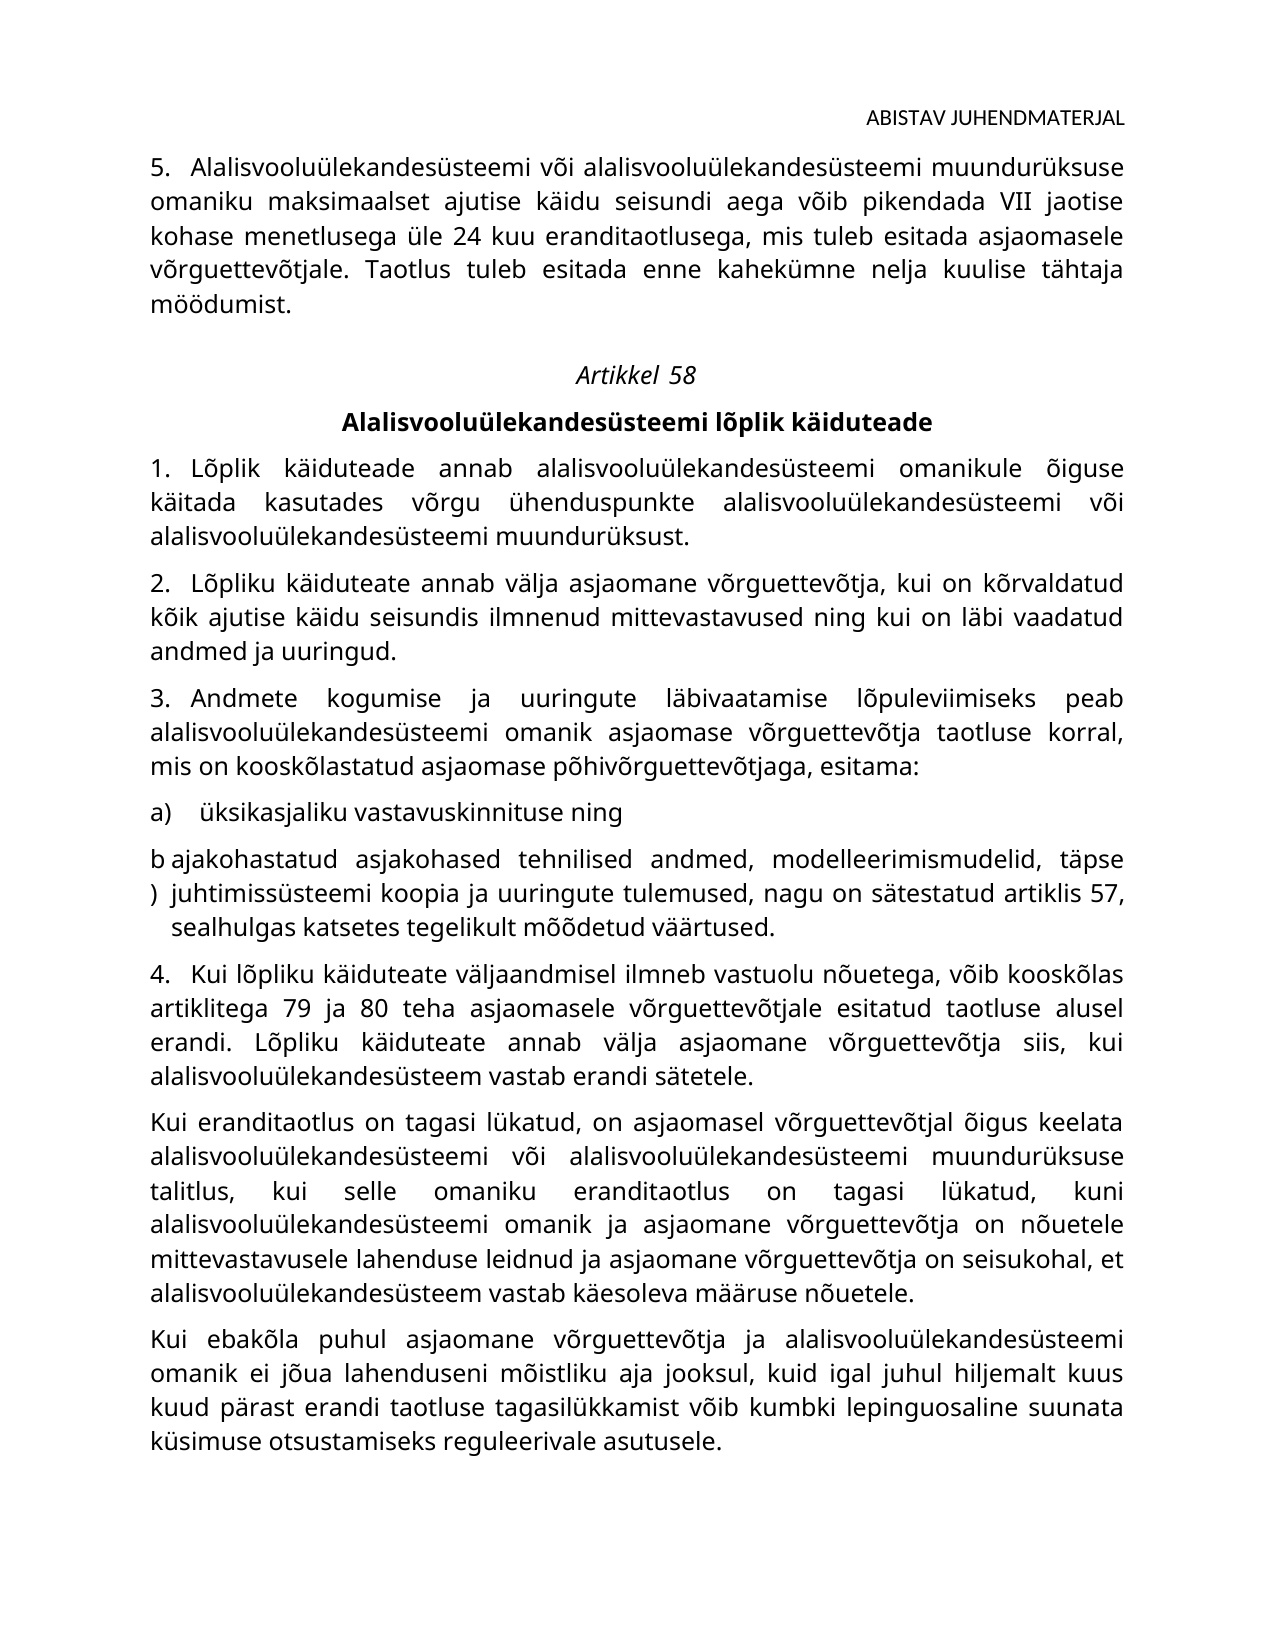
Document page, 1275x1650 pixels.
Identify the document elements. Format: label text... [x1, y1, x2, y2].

table_header b) [150, 829, 171, 944]
text 4. Kui lõpliku käiduteate väljaandmisel ilmneb vastuolu nõuetega, võib kooskõlas artiklitega 79 ja 80 teha asjaomasele võrguettevõtjale esitatud taotluse alusel erandi. Lõpliku käiduteate annab välja asjaomane võrguettevõtja siis, kui alalisvooluülekandesüsteem vastab erandi sätetele. [150, 956, 1125, 1092]
text Kui ebakõla puhul asjaomane võrguettevõtja ja alalisvooluülekandesüsteemi omanik ei jõua lahenduseni mõistliku aja jooksul, kuid igal juhul hiljemalt kuus kuud pärast erandi taotluse tagasilükkamist võib kumbki lepinguosaline suunata küsimuse otsustamiseks reguleerivale asutusele. [150, 1322, 1125, 1458]
text Kui eranditaotlus on tagasi lükatud, on asjaomasel võrguettevõtjal õigus keelata alalisvooluülekandesüsteemi või alalisvooluülekandesüsteemi muundurüksuse talitlus, kui selle omaniku eranditaotlus on tagasi lükatud, kuni alalisvooluülekandesüsteemi omanik ja asjaomane võrguettevõtja on nõuetele mittevastavusele lahenduse leidnud ja asjaomane võrguettevõtja on seisukohal, et alalisvooluülekandesüsteem vastab käesoleva määruse nõuetele. [150, 1105, 1125, 1309]
text 5. Alalisvooluülekandesüsteemi või alalisvooluülekandesüsteemi muundurüksuse omaniku maksimaalset ajutise käidu seisundi aega võib pikendada VII jaotise kohase menetlusega üle 24 kuu eranditaotlusega, mis tuleb esitada asjaomasele võrguettevõtjale. Taotlus tuleb esitada enne kahekümne nelja kuulise tähtaja möödumist. [150, 150, 1125, 320]
text 2. Lõpliku käiduteate annab välja asjaomane võrguettevõtja, kui on kõrvaldatud kõik ajutise käidu seisundis ilmnenud mittevastavused ning kui on läbi vaadatud andmed ja uuringud. [150, 566, 1125, 668]
table_header ajakohastatud asjakohased tehnilised andmed, modelleerimismudelid, täpse juhtimissüsteemi koopia ja uuringute tulemused, nagu on sätestatud artiklis 57, sealhulgas katsetes tegelikult mõõdetud väärtused. [171, 829, 1125, 944]
table_header üksikasjaliku vastavuskinnituse ning [199, 783, 1125, 829]
text 1. Lõplik käiduteade annab alalisvooluülekandesüsteemi omanikule õiguse käitada kasutades võrgu ühenduspunkte alalisvooluülekandesüsteemi või alalisvooluülekandesüsteemi muundurüksust. [150, 451, 1125, 553]
text 3. Andmete kogumise ja uuringute läbivaatamise lõpuleviimiseks peab alalisvooluülekandesüsteemi omanik asjaomase võrguettevõtja taotluse korral, mis on kooskõlastatud asjaomase põhivõrguettevõtjaga, esitama: [150, 680, 1125, 782]
table_header a) [150, 783, 199, 829]
text Alalisvooluülekandesüsteemi lõplik käiduteade [150, 404, 1125, 438]
text Artikkel 58 [150, 358, 1125, 392]
